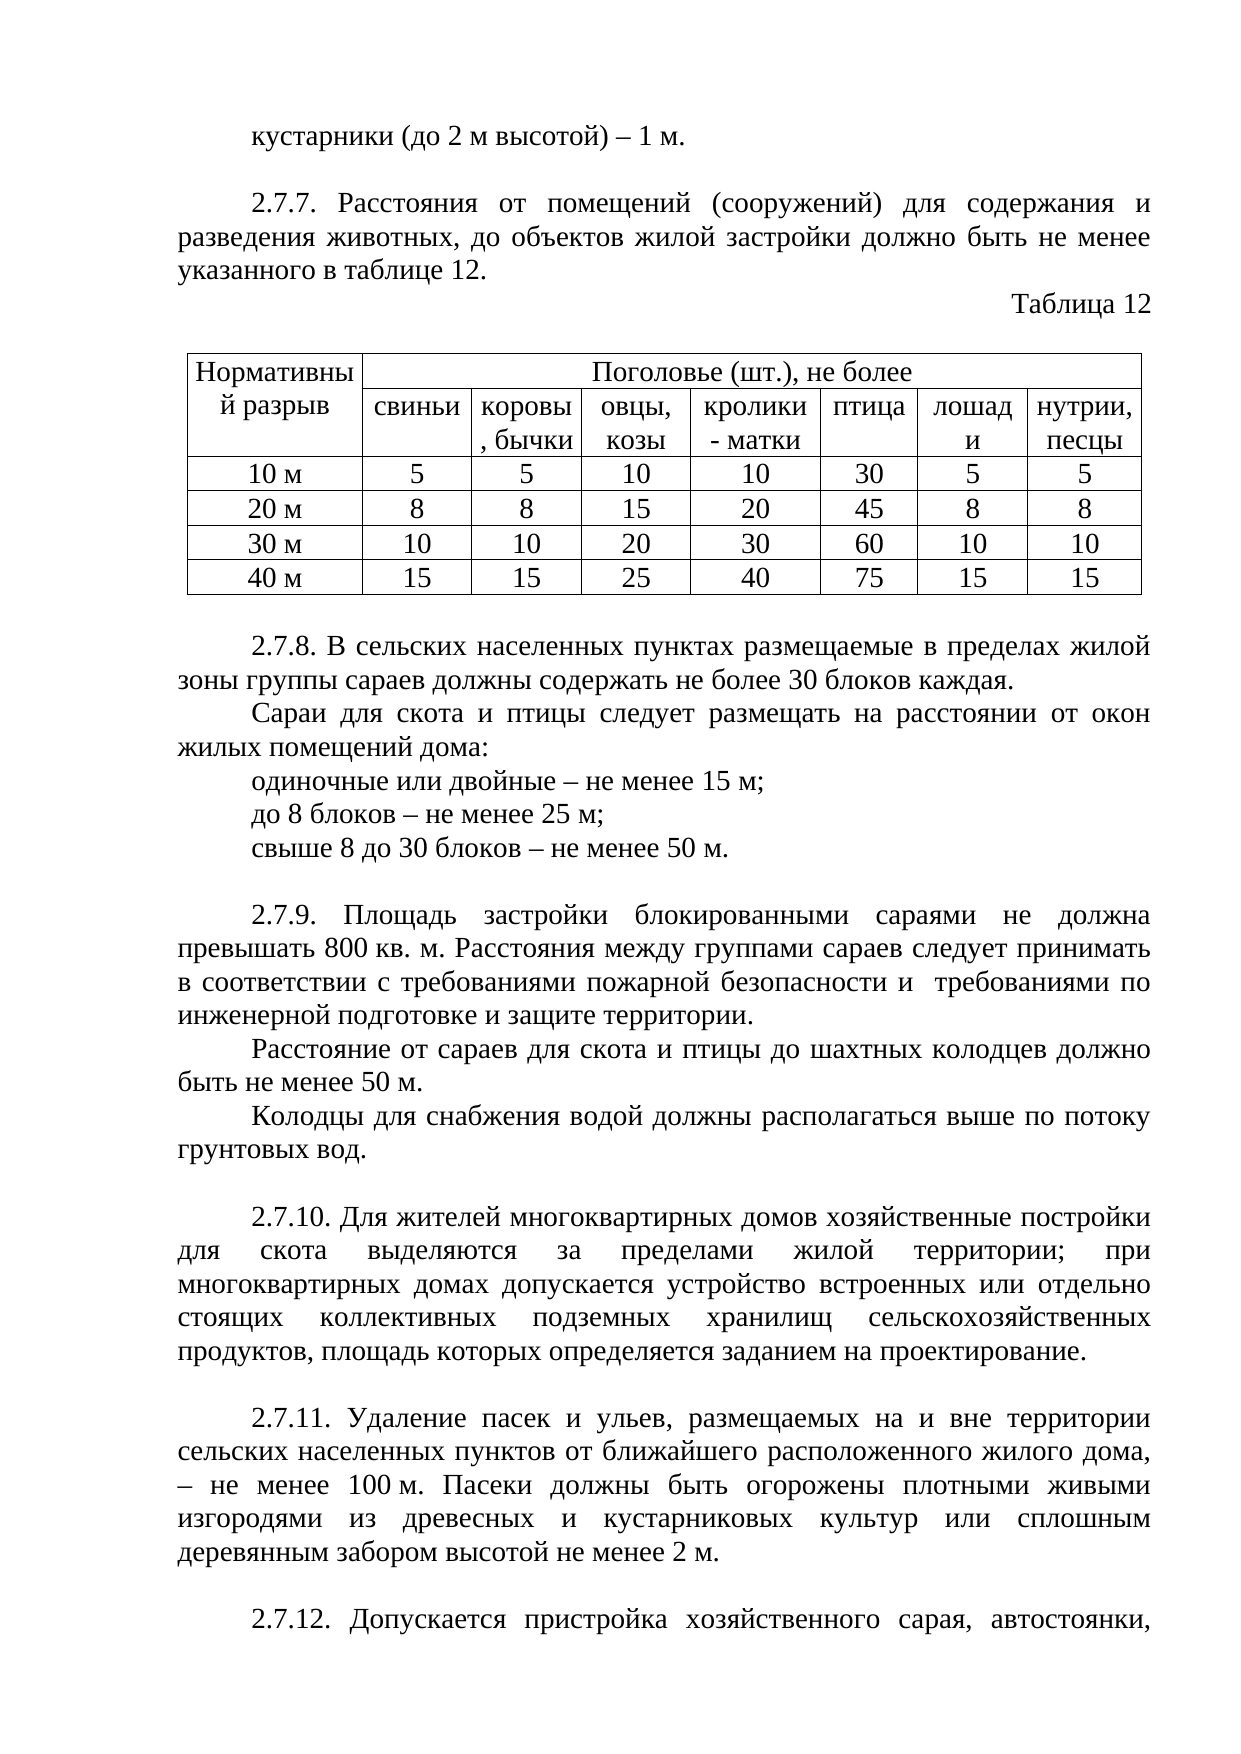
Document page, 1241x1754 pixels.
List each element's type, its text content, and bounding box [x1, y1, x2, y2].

text 2.7.8. В сельских населенных пунктах размещаемые в пределах жилой зоны группы сараев должны содержать не более 30 блоков каждая. [177, 628, 1152, 696]
table_cell нутрии, песцы [1028, 389, 1141, 456]
table_cell 15 [472, 560, 581, 594]
table_header Поголовье (шт.), не более [363, 354, 1141, 387]
table_cell 10 [691, 457, 820, 490]
text 2.7.7. Расстояния от помещений (сооружений) для содержания и разведения животных, до объектов жилой застройки должно быть не менее указанного в таблице 12. [177, 185, 1152, 286]
table_cell 15 [363, 560, 471, 594]
text свыше 8 до 30 блоков – не менее 50 м. [177, 830, 1152, 863]
table_cell 10 [582, 457, 690, 490]
list кустарники (до 2 м высотой) – 1 м. [177, 118, 1152, 152]
table_cell 5 [1028, 457, 1141, 490]
text до 8 блоков – не менее 25 м; [177, 796, 1152, 830]
table_cell 15 [582, 491, 690, 525]
table_cell 8 [1028, 491, 1141, 525]
table_cell 15 [1028, 560, 1141, 594]
table_cell 40 [691, 560, 820, 594]
text 2.7.10. Для жителей многоквартирных домов хозяйственные постройки для скота выделяются за пределами жилой территории; при многоквартирных домах допускается устройство встроенных или отдельно стоящих коллективных подземных хранилищ сельскохозяйственных продуктов, площадь которых определяется заданием на проектирование. [177, 1199, 1152, 1366]
table_cell 8 [363, 491, 471, 525]
table_cell 10 [918, 526, 1027, 559]
table_cell 60 [821, 526, 917, 559]
table_cell 8 [918, 491, 1027, 525]
text 2.7.11. Удаление пасек и ульев, размещаемых на и вне территории сельских населенных пунктов от ближайшего расположенного жилого дома, – не менее 100 м. Пасеки должны быть огорожены плотными живыми изгородями из древесных и кустарниковых культур или сплошным деревянным забором высотой не менее 2 м. [177, 1400, 1152, 1568]
text Сараи для скота и птицы следует размещать на расстоянии от окон жилых помещений дома: [177, 696, 1152, 763]
table_cell кролики - матки [691, 389, 820, 456]
table_header Нормативный разрыв [188, 354, 362, 456]
text одиночные или двойные – не менее 15 м; [177, 763, 1152, 796]
table_cell коровы, бычки [472, 389, 581, 456]
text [177, 1601, 1152, 1635]
table_cell 30 [821, 457, 917, 490]
table_cell свиньи [363, 389, 471, 456]
table_cell 20 [691, 491, 820, 525]
table_cell 5 [472, 457, 581, 490]
table_cell 40 м [188, 560, 362, 594]
table_cell 25 [582, 560, 690, 594]
table_cell 10 [363, 526, 471, 559]
table_cell 45 [821, 491, 917, 525]
table_cell 75 [821, 560, 917, 594]
table_cell 10 [472, 526, 581, 559]
table_cell 15 [918, 560, 1027, 594]
table_cell 10 м [188, 457, 362, 490]
table_cell 5 [363, 457, 471, 490]
text 2.7.9. Площадь застройки блокированными сараями не должна превышать 800 кв. м. Расстояния между группами сараев следует принимать в соответствии с требованиями пожарной безопасности и требованиями по инженерной подготовке и защите территории. [177, 897, 1152, 1031]
table_cell 5 [918, 457, 1027, 490]
table_cell птица [821, 389, 917, 456]
table_cell 20 м [188, 491, 362, 525]
table_cell лошади [918, 389, 1027, 456]
table_cell 30 м [188, 526, 362, 559]
text Колодцы для снабжения водой должны располагаться выше по потоку грунтовых вод. [177, 1098, 1152, 1165]
table_cell 30 [691, 526, 820, 559]
table_cell 10 [1028, 526, 1141, 559]
text Расстояние от сараев для скота и птицы до шахтных колодцев должно быть не менее 50 м. [177, 1031, 1152, 1098]
table_cell 20 [582, 526, 690, 559]
table_cell овцы, козы [582, 389, 690, 456]
table_cell 8 [472, 491, 581, 525]
text Таблица 12 [177, 286, 1152, 319]
